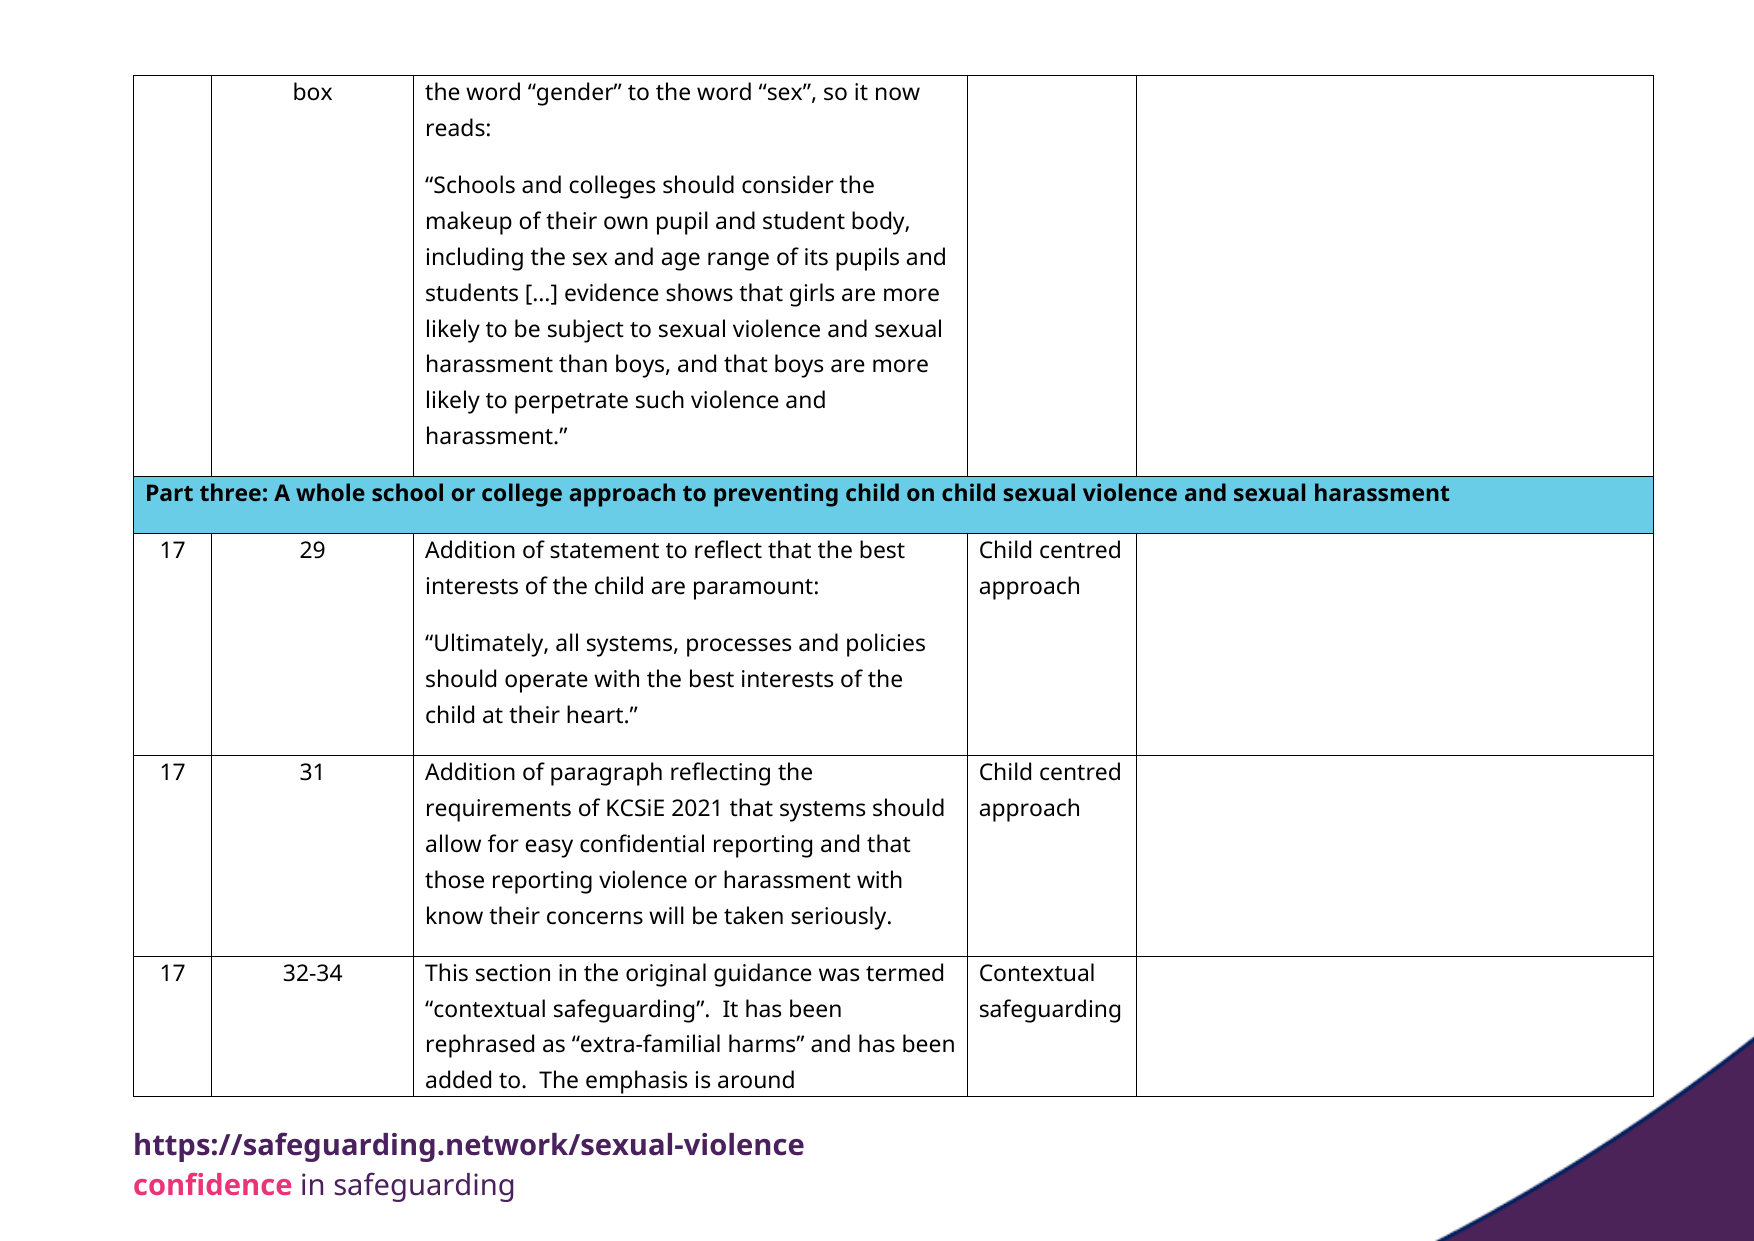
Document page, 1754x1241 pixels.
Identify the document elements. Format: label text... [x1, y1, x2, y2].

table_cell 32-34 [212, 957, 413, 1096]
table_cell 17 [134, 756, 211, 956]
table_cell [968, 76, 1136, 476]
table_cell 29 [212, 534, 413, 755]
table_cell Part three: A whole school or college approach to preventing child on child sexual violence and sexual harassment [134, 477, 1653, 533]
table_cell [1137, 756, 1653, 956]
table_cell 17 [134, 534, 211, 755]
table_cell [1137, 957, 1653, 1096]
table_cell Child centred approach [968, 534, 1136, 755]
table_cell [414, 957, 967, 1096]
table_cell 31 [212, 756, 413, 956]
table_cell [1137, 534, 1653, 755]
table_cell 16 [134, 76, 211, 476]
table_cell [414, 76, 967, 476]
table_cell Child centred approach [968, 756, 1136, 956]
table_cell Addition of paragraph reflecting the requirements of KCSiE 2021 that systems should allow for easy confidential reporting and that those reporting violence or harassment with know their concerns will be taken seriously. [414, 756, 967, 956]
table_cell 17 [134, 957, 211, 1096]
table_cell [1137, 76, 1653, 476]
picture [1346, 1024, 1754, 1241]
table_cell Addition of statement to reflect that the best interests of the child are paramount: “Ultimately, all systems, processes and policies should operate with the best interests of the child at their heart.” [414, 534, 967, 755]
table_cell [968, 957, 1136, 1096]
table_cell Considerations box [212, 76, 413, 476]
